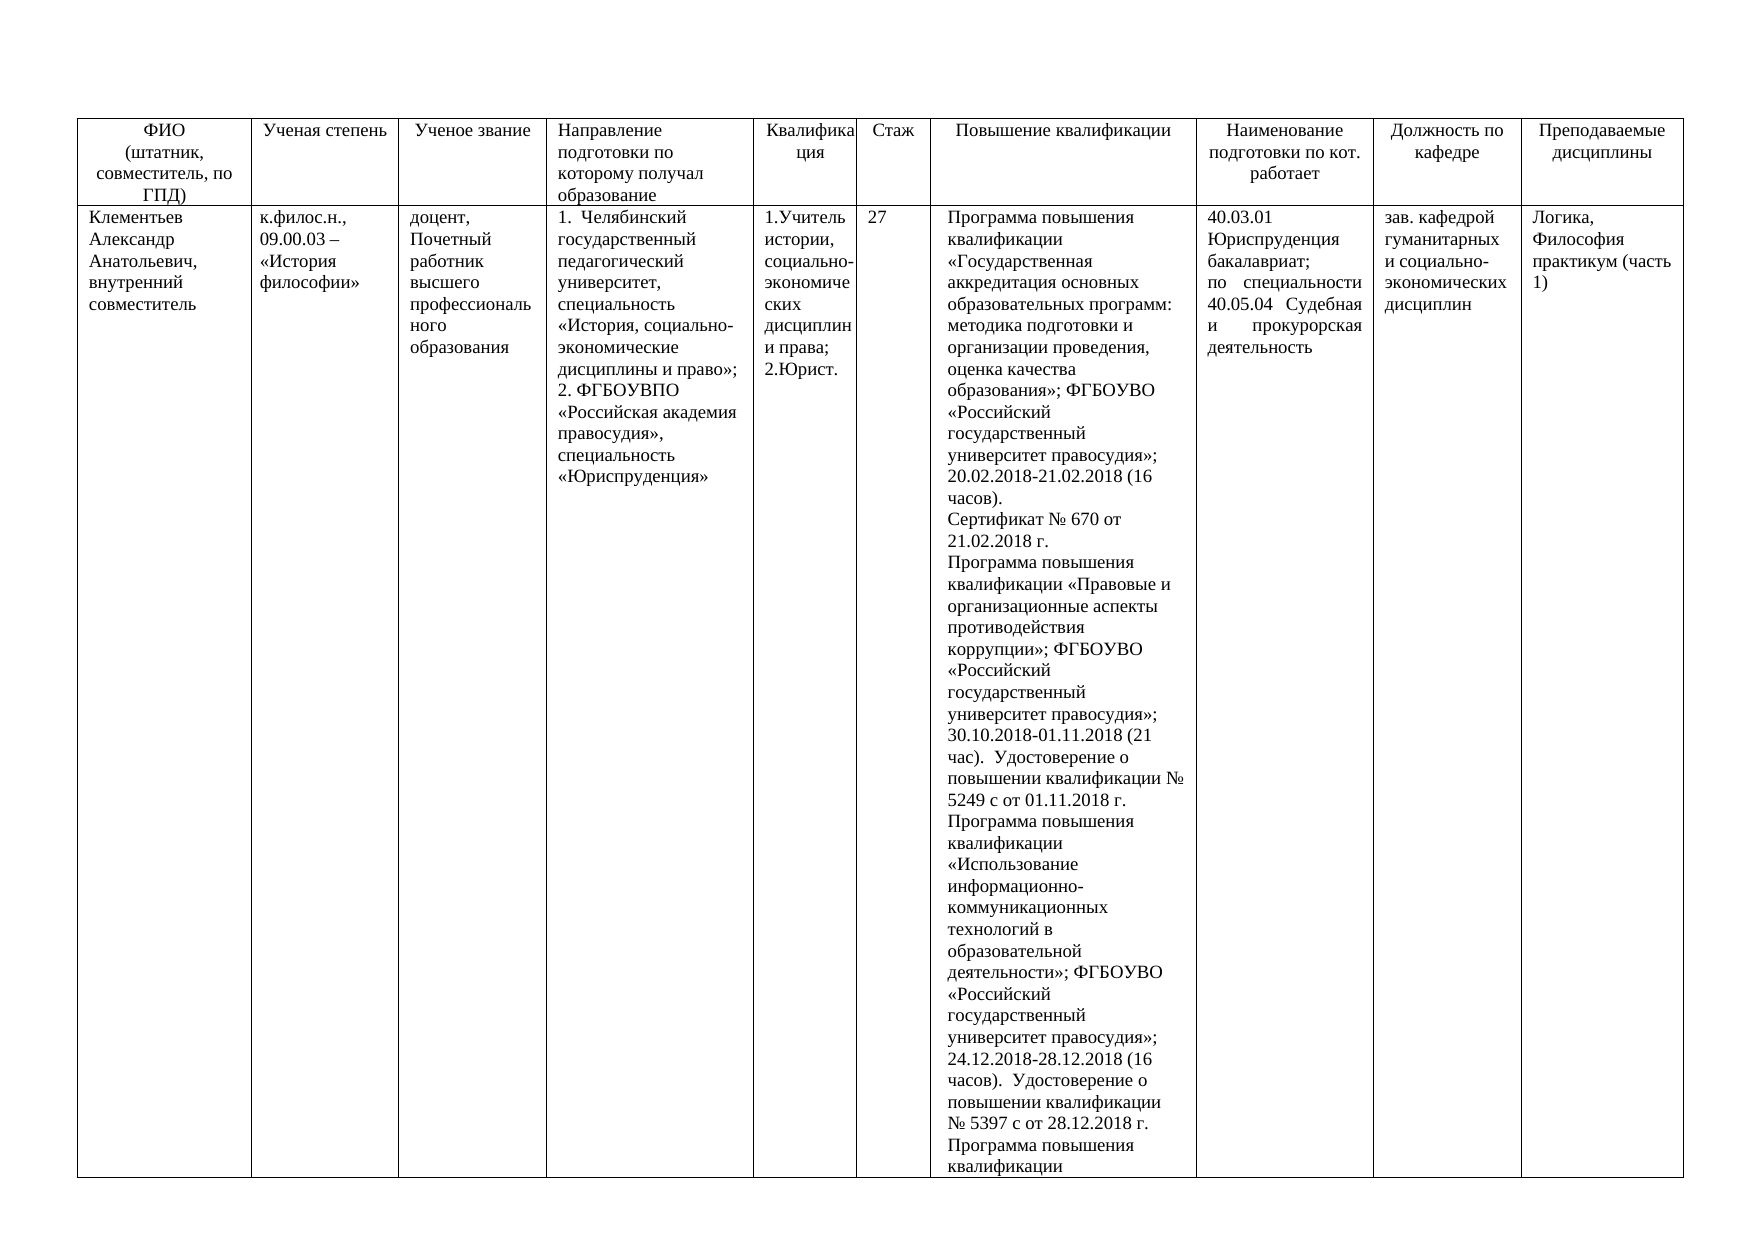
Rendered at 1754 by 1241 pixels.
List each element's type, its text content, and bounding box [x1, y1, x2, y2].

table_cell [1374, 206, 1521, 1177]
table_header Должность по кафедре [1374, 119, 1521, 205]
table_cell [547, 206, 753, 1177]
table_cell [399, 206, 546, 1177]
table_header Наименование подготовки по кот. работает [1197, 119, 1373, 205]
table_cell 27 [857, 206, 930, 1177]
table_header ФИО (штатник, совместитель, по ГПД) [78, 119, 251, 205]
table_header Стаж [857, 119, 930, 205]
table_header Квалификация [754, 119, 856, 205]
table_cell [1197, 206, 1373, 1177]
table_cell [1522, 206, 1683, 1177]
table_header Преподаваемые дисциплины [1522, 119, 1683, 205]
table_header Повышение квалификации [931, 119, 1196, 205]
table_header Ученая степень [252, 119, 398, 205]
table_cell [931, 206, 1196, 1177]
table_header Направление подготовки по которому получал образование [547, 119, 753, 205]
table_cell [78, 206, 251, 1177]
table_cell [252, 206, 398, 1177]
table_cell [754, 206, 856, 1177]
table_header Ученое звание [399, 119, 546, 205]
